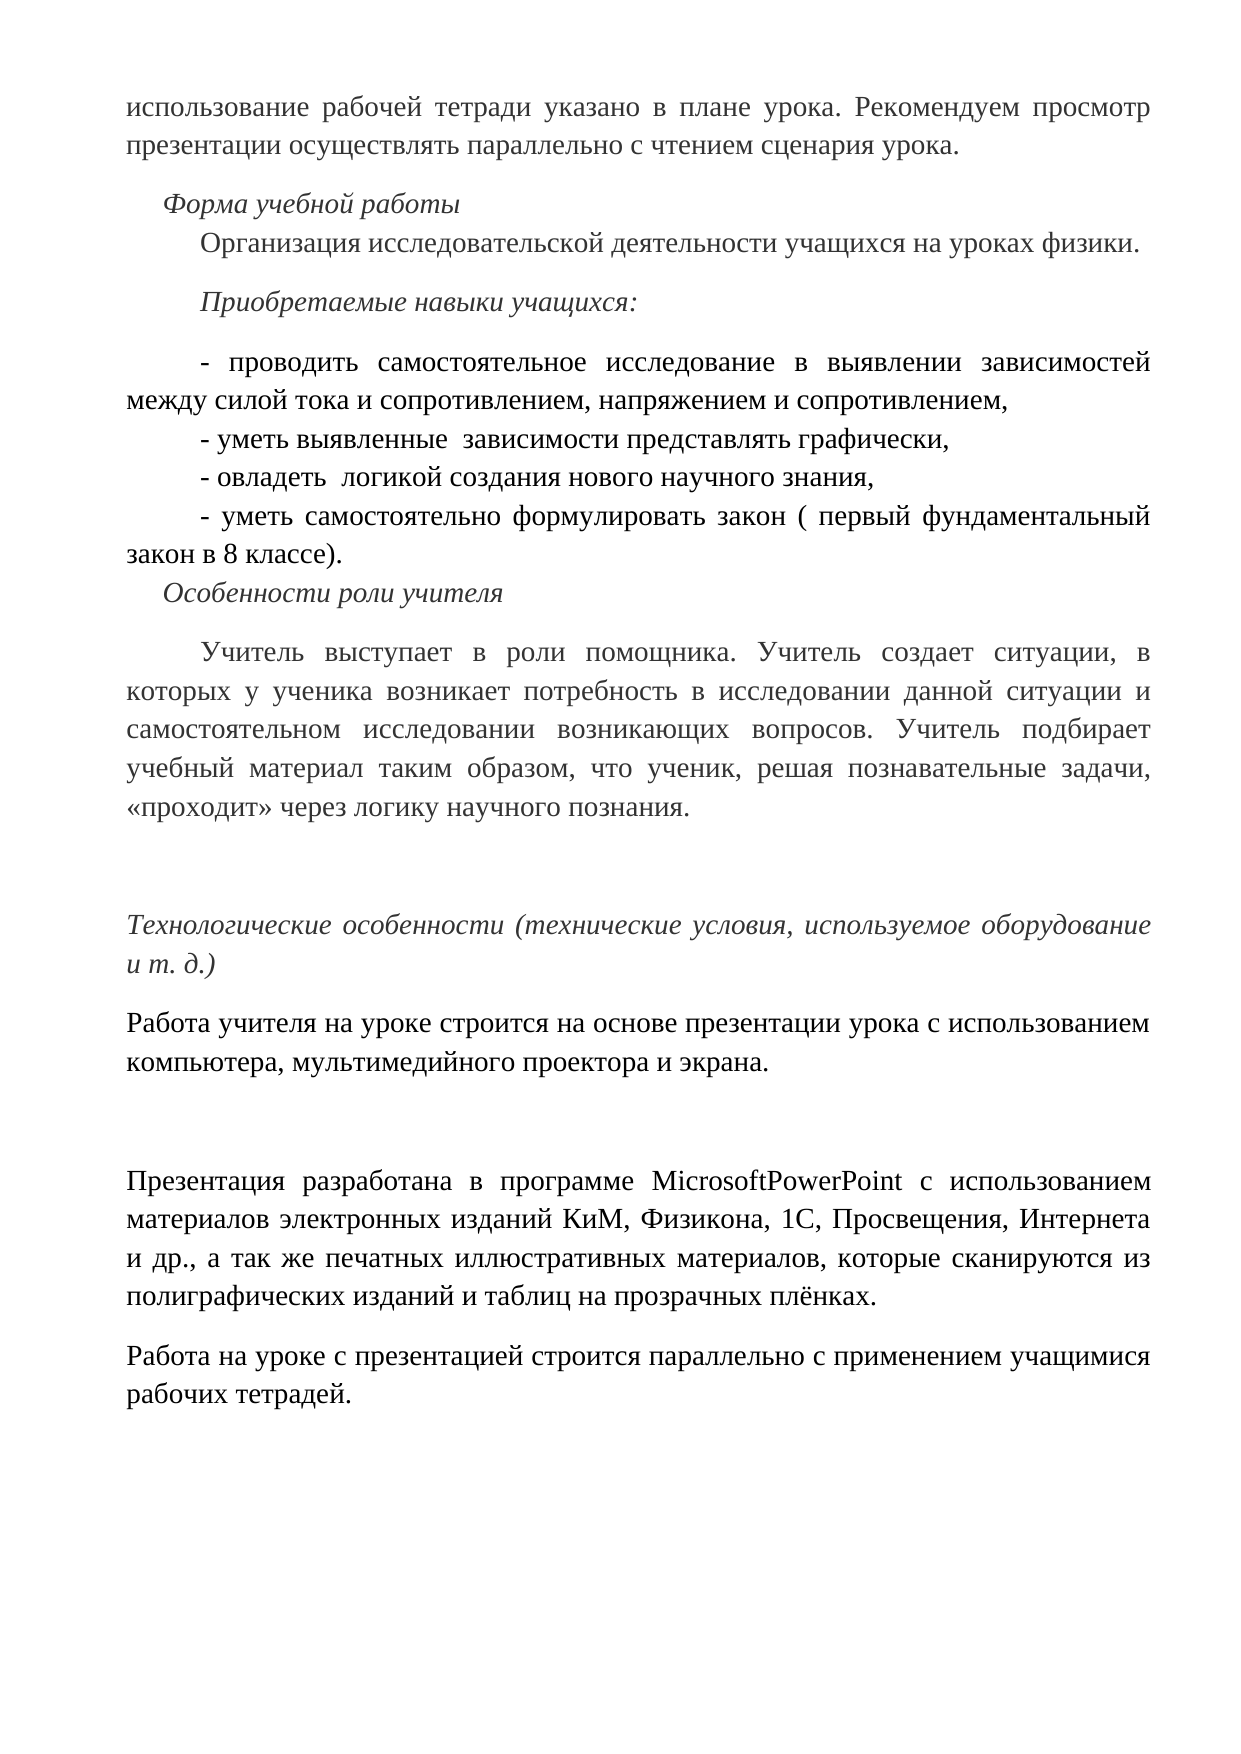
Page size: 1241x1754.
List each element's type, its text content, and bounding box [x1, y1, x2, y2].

text - уметь самостоятельно формулировать закон ( первый фундаментальный закон в 8 классе). [126, 498, 1152, 570]
text - проводить самостоятельное исследование в выявлении зависимостей между силой тока и сопротивлением, напряжением и сопротивлением, [126, 344, 1152, 416]
text - уметь выявленные зависимости представлять графически, [126, 421, 1152, 454]
text Организация исследовательской деятельности учащихся на уроках физики. [126, 225, 1152, 259]
text Форма учебной работы [89, 187, 1152, 220]
text Презентация разработана в программе MicrosoftPowerPoint с использованием материалов электронных изданий КиМ, Физикона, 1С, Просвещения, Интернета и др., а так же печатных иллюстративных материалов, которые сканируются из полиграфических изданий и таблиц на прозрачных плёнках. [126, 1163, 1152, 1312]
text Особенности роли учителя [89, 575, 1152, 609]
text - овладеть логикой создания нового научного знания, [126, 459, 1152, 493]
text Приобретаемые навыки учащихся: [126, 284, 1152, 318]
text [126, 89, 1152, 161]
text Технологические особенности (технические условия, используемое оборудование и т. д.) [126, 907, 1152, 979]
text Работа учителя на уроке строится на основе презентации урока с использованием компьютера, мультимедийного проектора и экрана. [126, 1005, 1152, 1077]
text Работа на уроке с презентацией строится параллельно с применением учащимися рабочих тетрадей. [126, 1338, 1152, 1410]
text Учитель выступает в роли помощника. Учитель создает ситуации, в которых у ученика возникает потребность в исследовании данной ситуации и самостоятельном исследовании возникающих вопросов. Учитель подбирает учебный материал таким образом, что ученик, решая познавательные задачи, «проходит» через логику научного познания. [126, 634, 1152, 822]
